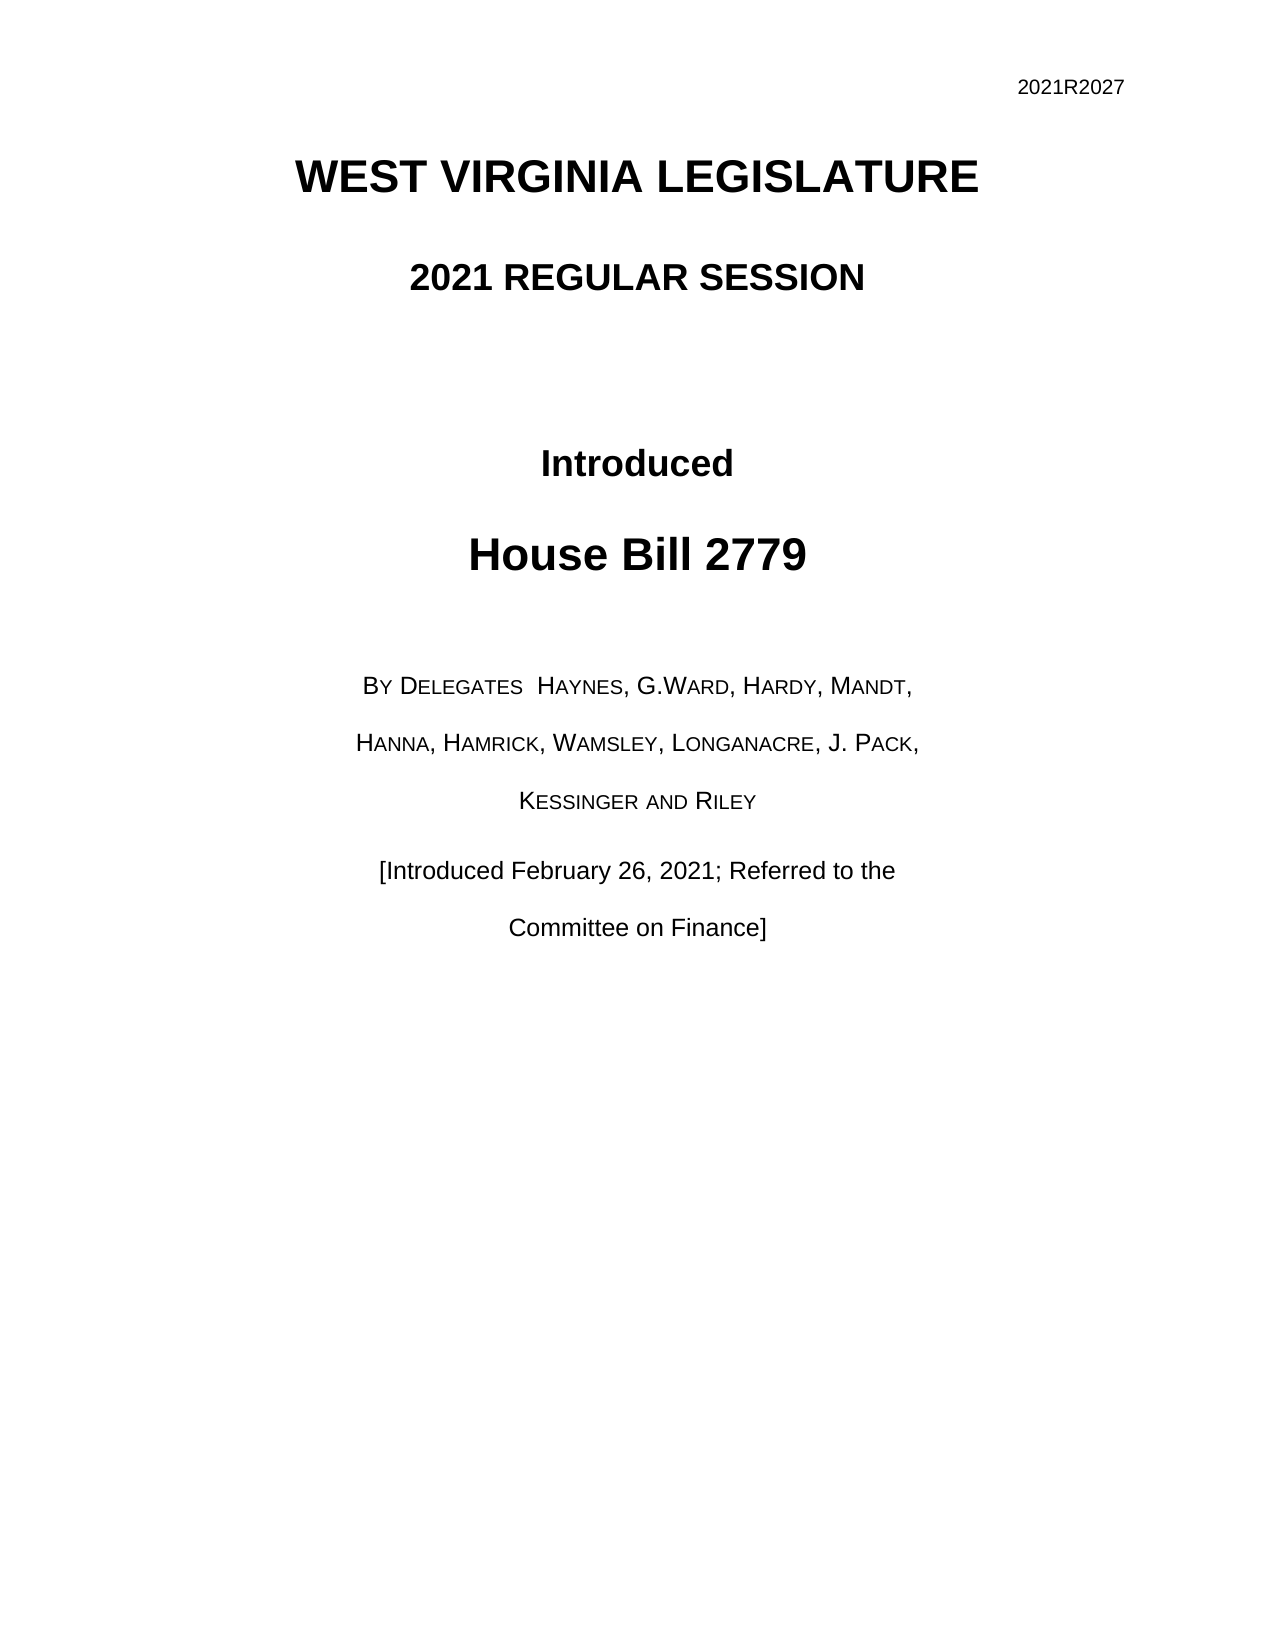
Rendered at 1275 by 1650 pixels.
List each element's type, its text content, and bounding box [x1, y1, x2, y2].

title WEST virginia legislature [150, 150, 1125, 203]
text [] [337, 856, 937, 942]
text Bill [150, 528, 1125, 581]
title 2021 regular session [150, 255, 1125, 298]
text By [337, 671, 937, 814]
